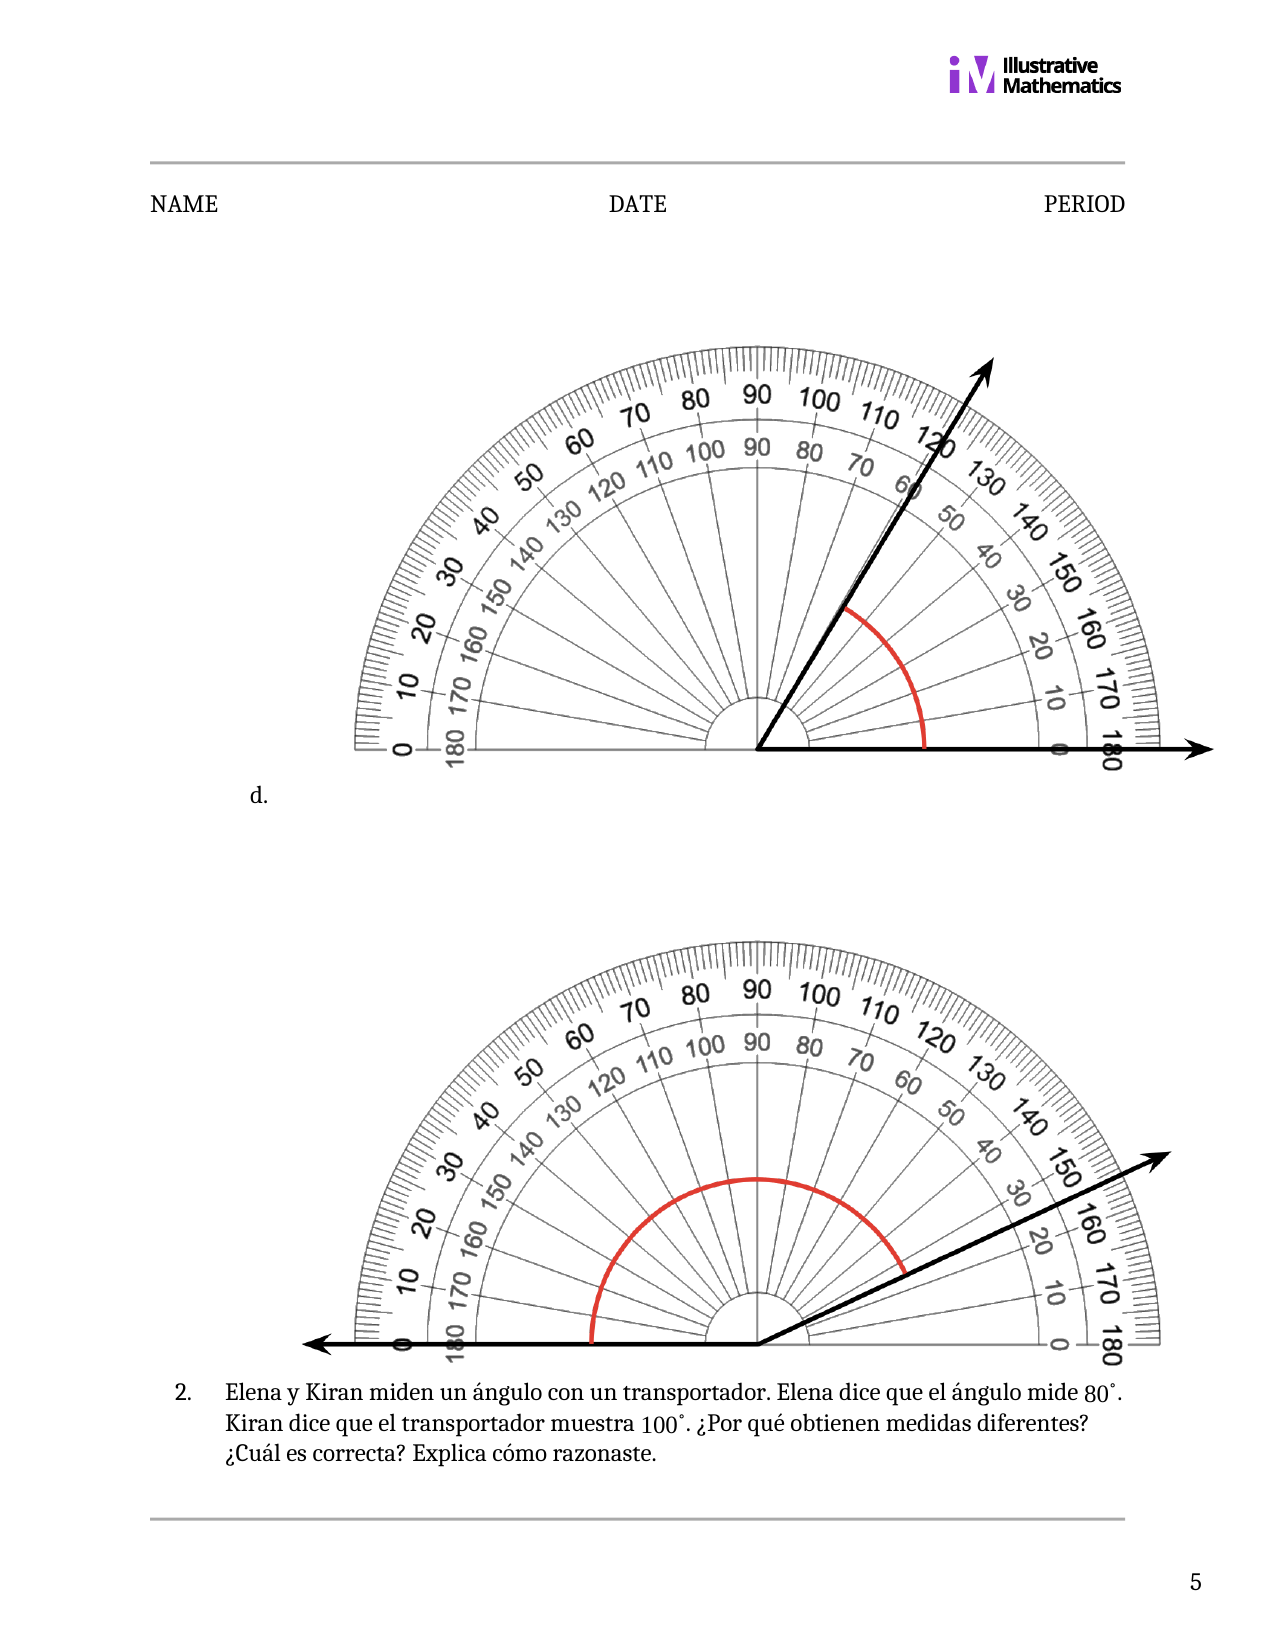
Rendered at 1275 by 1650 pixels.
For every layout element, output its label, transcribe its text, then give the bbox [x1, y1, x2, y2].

list Elena y Kiran miden un ángulo con un transportador. Elena dice que el ángulo mide . Kiran dice que el transportador muestra . ¿Por qué obtienen medidas diferentes? ¿Cuál es correcta? Explica cómo razonaste. [175, 1376, 1125, 1467]
picture [268, 276, 1244, 778]
picture [949, 55, 1121, 93]
picture [268, 871, 1244, 1373]
